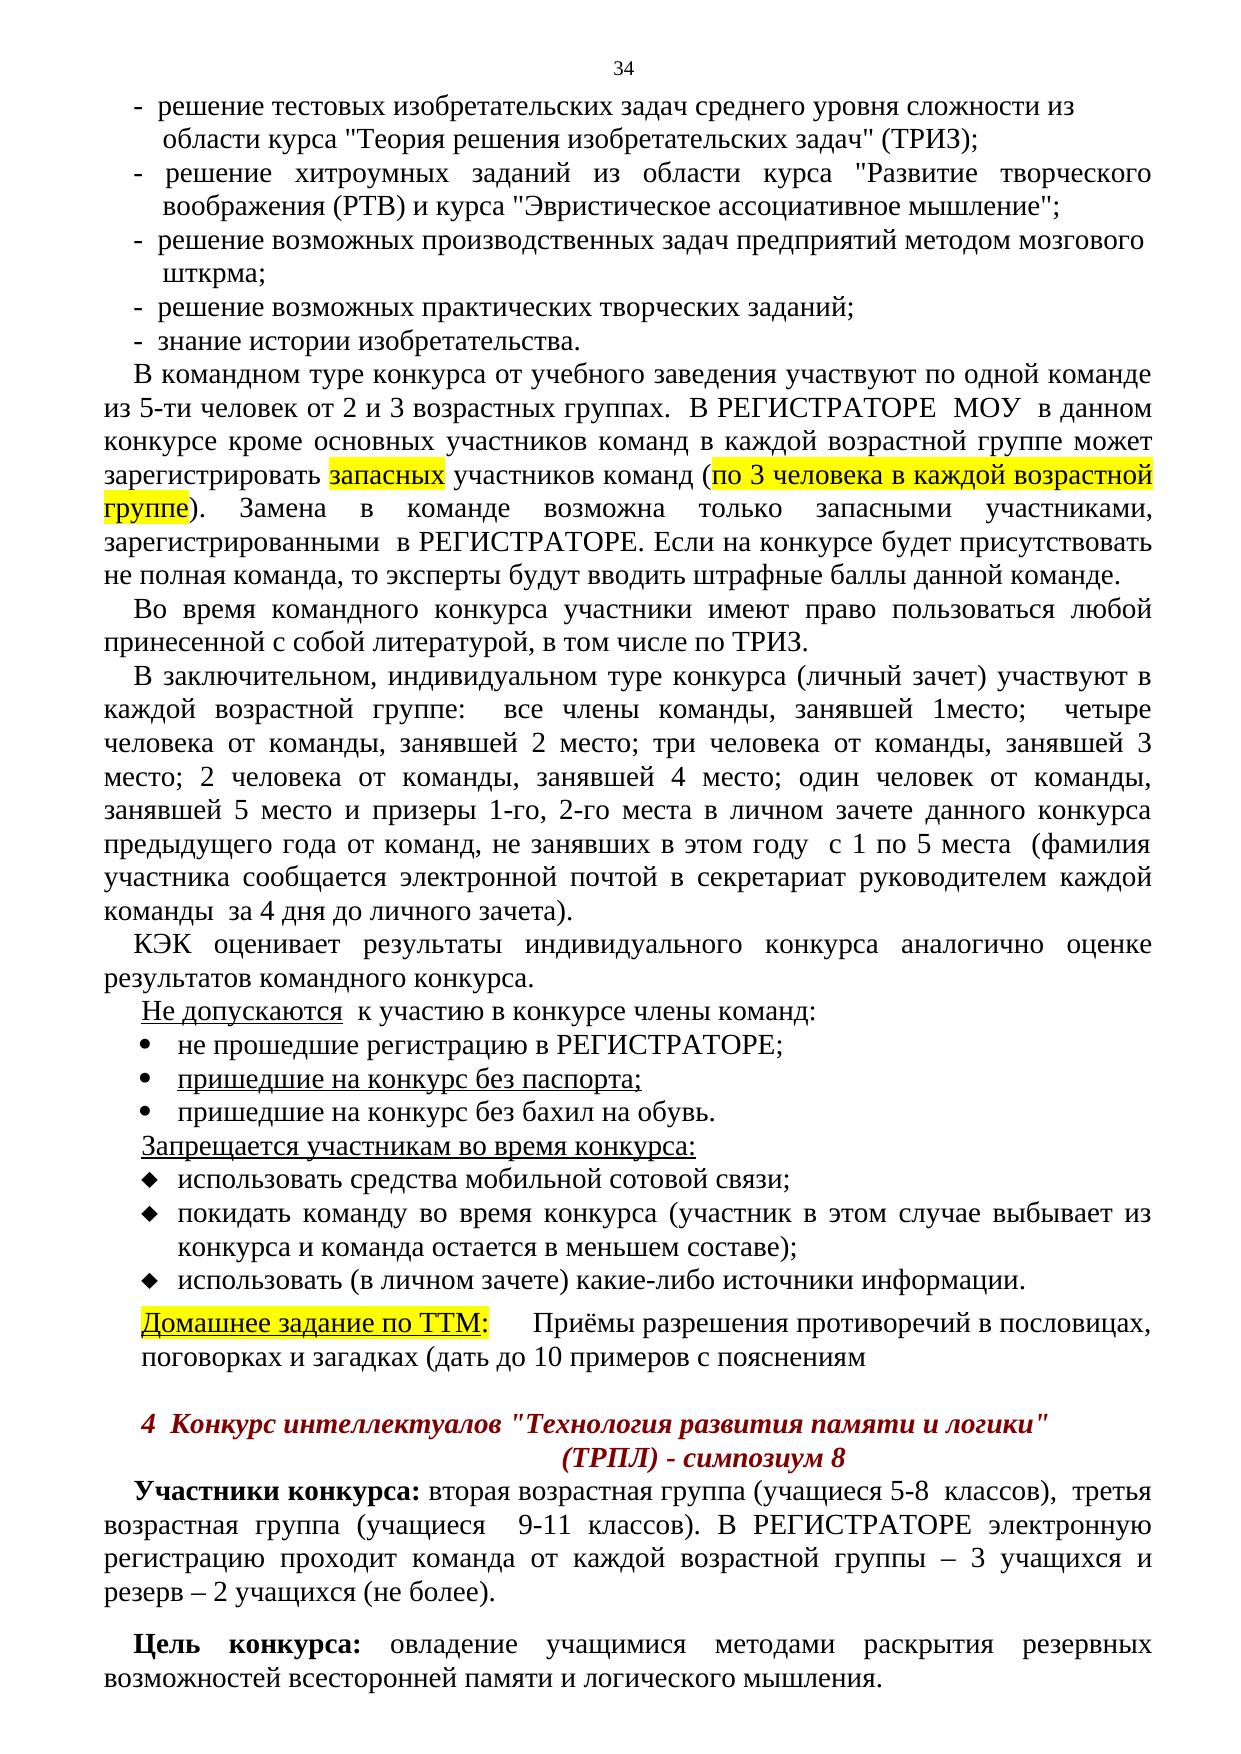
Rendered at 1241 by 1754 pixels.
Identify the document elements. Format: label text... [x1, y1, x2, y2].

list использовать средства мобильной сотовой связи; [141, 1162, 1153, 1195]
list пришедшие на конкурс без бахил на обувь. [140, 1094, 1153, 1128]
text Домашнее задание по ТТМ: Приёмы разрешения противоречий в пословицах, поговорках и загадках (дать до 10 примеров с пояснениям [141, 1306, 1153, 1373]
text - решение тестовых изобретательских задач среднего уровня сложности из области курса "Теория решения изобретательских задач" (ТРИЗ); [133, 88, 1153, 155]
text Участники конкурса: вторая возрастная группа (учащиеся 5-8 классов), третья возрастная группа (учащиеся 9-11 классов). В РЕГИСТРАТОРЕ электронную регистрацию проходит команда от каждой возрастной группы – 3 учащихся и резерв – 2 учащихся (не более). [103, 1473, 1153, 1607]
text - знание истории изобретательства. [133, 323, 1153, 356]
list не прошедшие регистрацию в РЕГИСТРАТОРЕ; [140, 1027, 1153, 1061]
text Во время командного конкурса участники имеют право пользоваться любой принесенной с собой литературой, в том числе по ТРИЗ. [103, 591, 1153, 658]
text В командном туре конкурса от учебного заведения участвуют по одной команде из 5-ти человек от 2 и 3 возрастных группах. В РЕГИСТРАТОРЕ МОУ в данном конкурсе кроме основных участников команд в каждой возрастной группе может зарегистрировать запасных участников команд (по 3 человека в каждой возрастной группе). Замена в команде возможна только запасными участниками, зарегистрированными в РЕГИСТРАТОРЕ. Если на конкурсе будет присутствовать не полная команда, то эксперты будут вводить штрафные баллы данной команде. [103, 356, 1153, 591]
text Не допускаются к участию в конкурсе члены команд: [141, 993, 1153, 1027]
text В заключительном, индивидуальном туре конкурса (личный зачет) участвуют в каждой возрастной группе: все члены команды, занявшей 1место; четыре человека от команды, занявшей 2 место; три человека от команды, занявшей 3 место; 2 человека от команды, занявшей 4 место; один человек от команды, занявшей 5 место и призеры 1-го, 2-го места в личном зачете данного конкурса предыдущего года от команд, не занявших в этом году с 1 по 5 места (фамилия участника сообщается электронной почтой в секретариат руководителем каждой команды за 4 дня до личного зачета). [103, 658, 1153, 926]
text Запрещается участникам во время конкурса: [141, 1128, 1153, 1162]
text - решение возможных практических творческих заданий; [133, 289, 1153, 323]
text (ТРПЛ) - симпозиум 8 [103, 1440, 1153, 1473]
text - решение возможных производственных задач предприятий методом мозгового шткрма; [133, 222, 1153, 289]
list пришедшие на конкурс без паспорта; [140, 1061, 1153, 1094]
text КЭК оценивает результаты индивидуального конкурса аналогично оценке результатов командного конкурса. [103, 926, 1153, 993]
text - решение хитроумных заданий из области курса "Развитие творческого воображения (РТВ) и курса "Эвристическое ассоциативное мышление"; [133, 155, 1153, 222]
list использовать (в личном зачете) какие-либо источники информации. [141, 1262, 1153, 1296]
list покидать команду во время конкурса (участник в этом случае выбывает из конкурса и команда остается в меньшем составе); [141, 1195, 1153, 1262]
text 4 Конкурс интеллектуалов "Технология развития памяти и логики" [141, 1406, 1153, 1440]
text Цель конкурса: овладение учащимися методами раскрытия резервных возможностей всесторонней памяти и логического мышления. [103, 1627, 1153, 1694]
